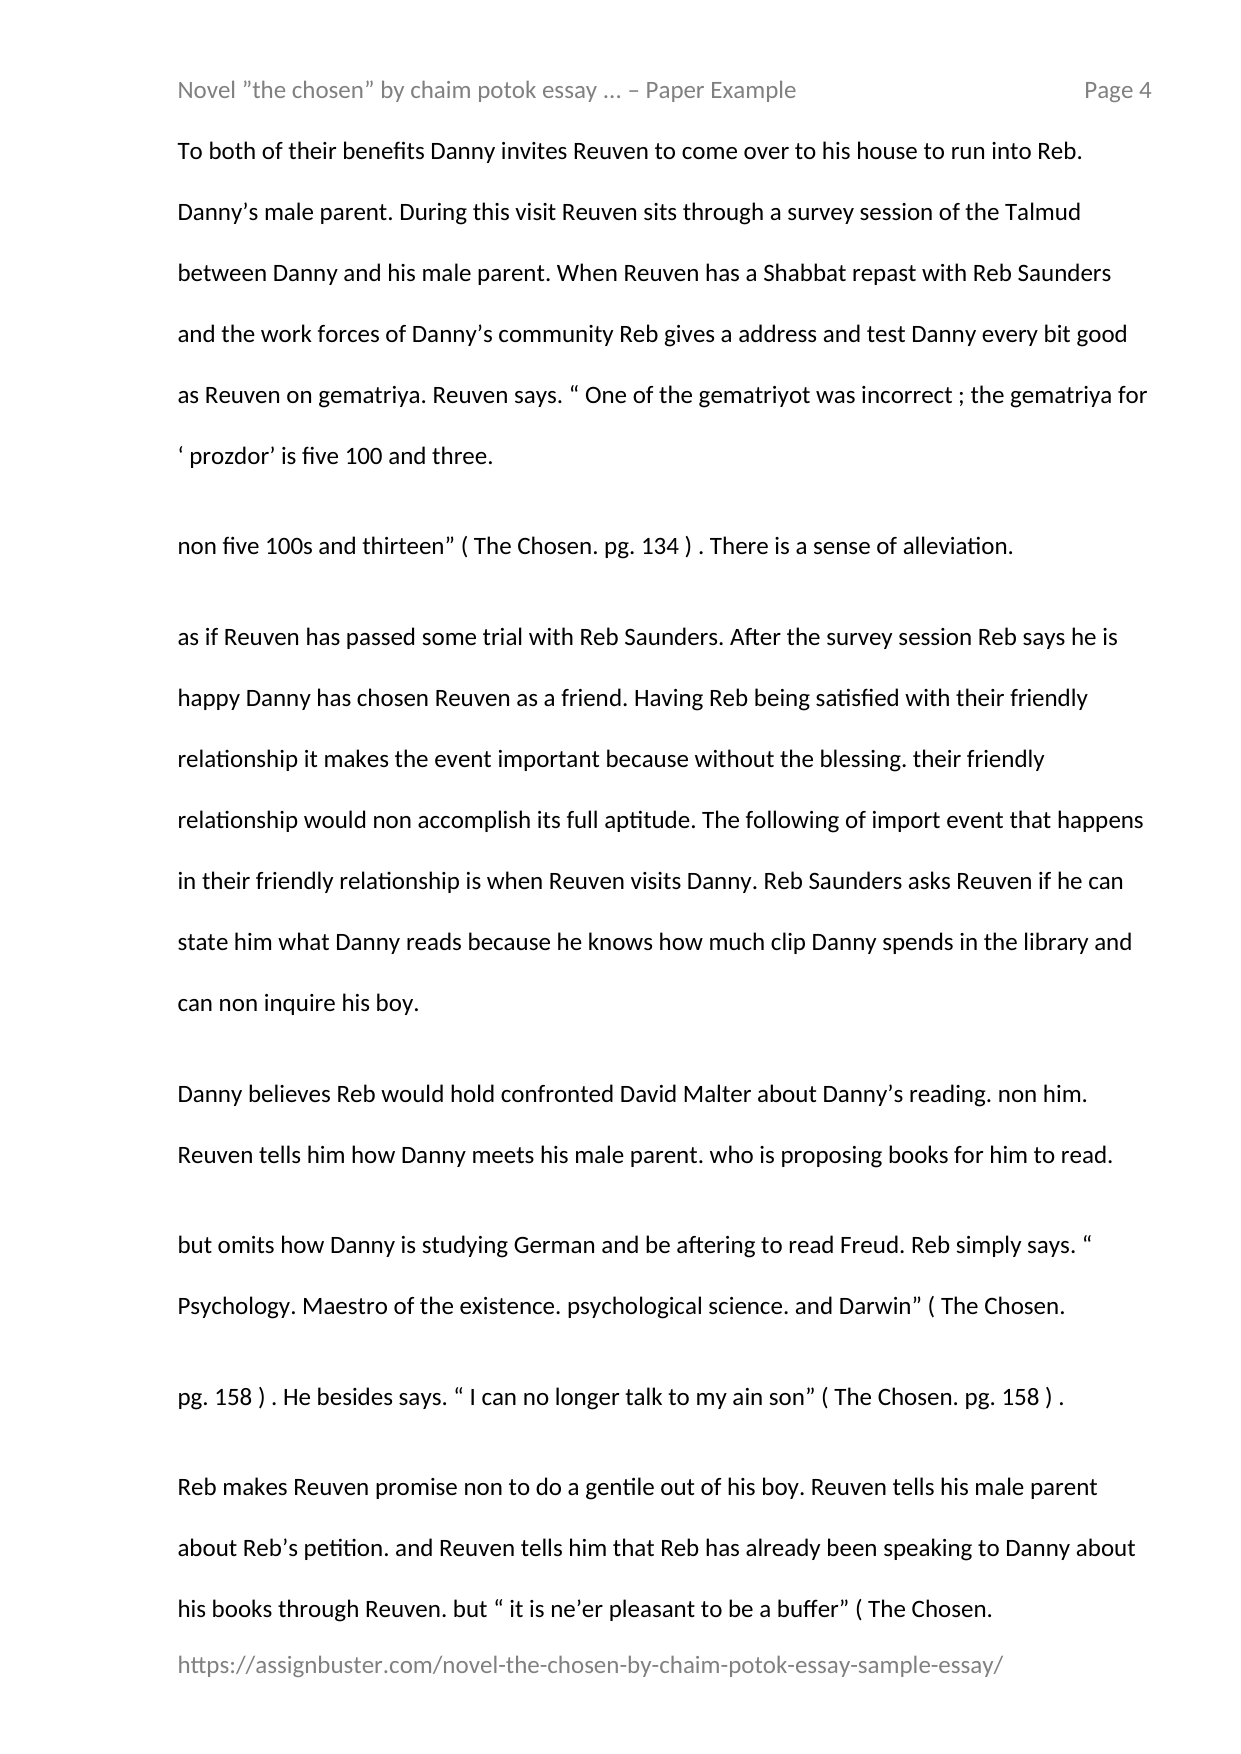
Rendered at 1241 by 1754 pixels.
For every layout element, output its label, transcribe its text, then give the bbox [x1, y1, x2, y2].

text non five 100s and thirteen” ( The Chosen. pg. 134 ) . There is a sense of alleviation. [177, 531, 1152, 561]
text Reb makes Reuven promise non to do a gentile out of his boy. Reuven tells his male parent about Reb’s petition. and Reuven tells him that Reb has already been speaking to Danny about his books through Reuven. but “ it is ne’er pleasant to be a buffer” ( The Chosen. [177, 1471, 1152, 1624]
text as if Reuven has passed some trial with Reb Saunders. After the survey session Reb says he is happy Danny has chosen Reuven as a friend. Having Reb being satisfied with their friendly relationship it makes the event important because without the blessing. their friendly relationship would non accomplish its full aptitude. The following of import event that happens in their friendly relationship is when Reuven visits Danny. Reb Saunders asks Reuven if he can state him what Danny reads because he knows how much clip Danny spends in the library and can non inquire his boy. [177, 621, 1152, 1018]
text but omits how Danny is studying German and be aftering to read Freud. Reb simply says. “ Psychology. Maestro of the existence. psychological science. and Darwin” ( The Chosen. [177, 1229, 1152, 1321]
text To both of their benefits Danny invites Reuven to come over to his house to run into Reb. Danny’s male parent. During this visit Reuven sits through a survey session of the Talmud between Danny and his male parent. When Reuven has a Shabbat repast with Reb Saunders and the work forces of Danny’s community Reb gives a address and test Danny every bit good as Reuven on gematriya. Reuven says. “ One of the gematriyot was incorrect ; the gematriya for ‘ prozdor’ is five 100 and three. [177, 135, 1152, 471]
text pg. 158 ) . He besides says. “ I can no longer talk to my ain son” ( The Chosen. pg. 158 ) . [177, 1381, 1152, 1411]
text Danny believes Reb would hold confronted David Malter about Danny’s reading. non him. Reuven tells him how Danny meets his male parent. who is proposing books for him to read. [177, 1078, 1152, 1169]
